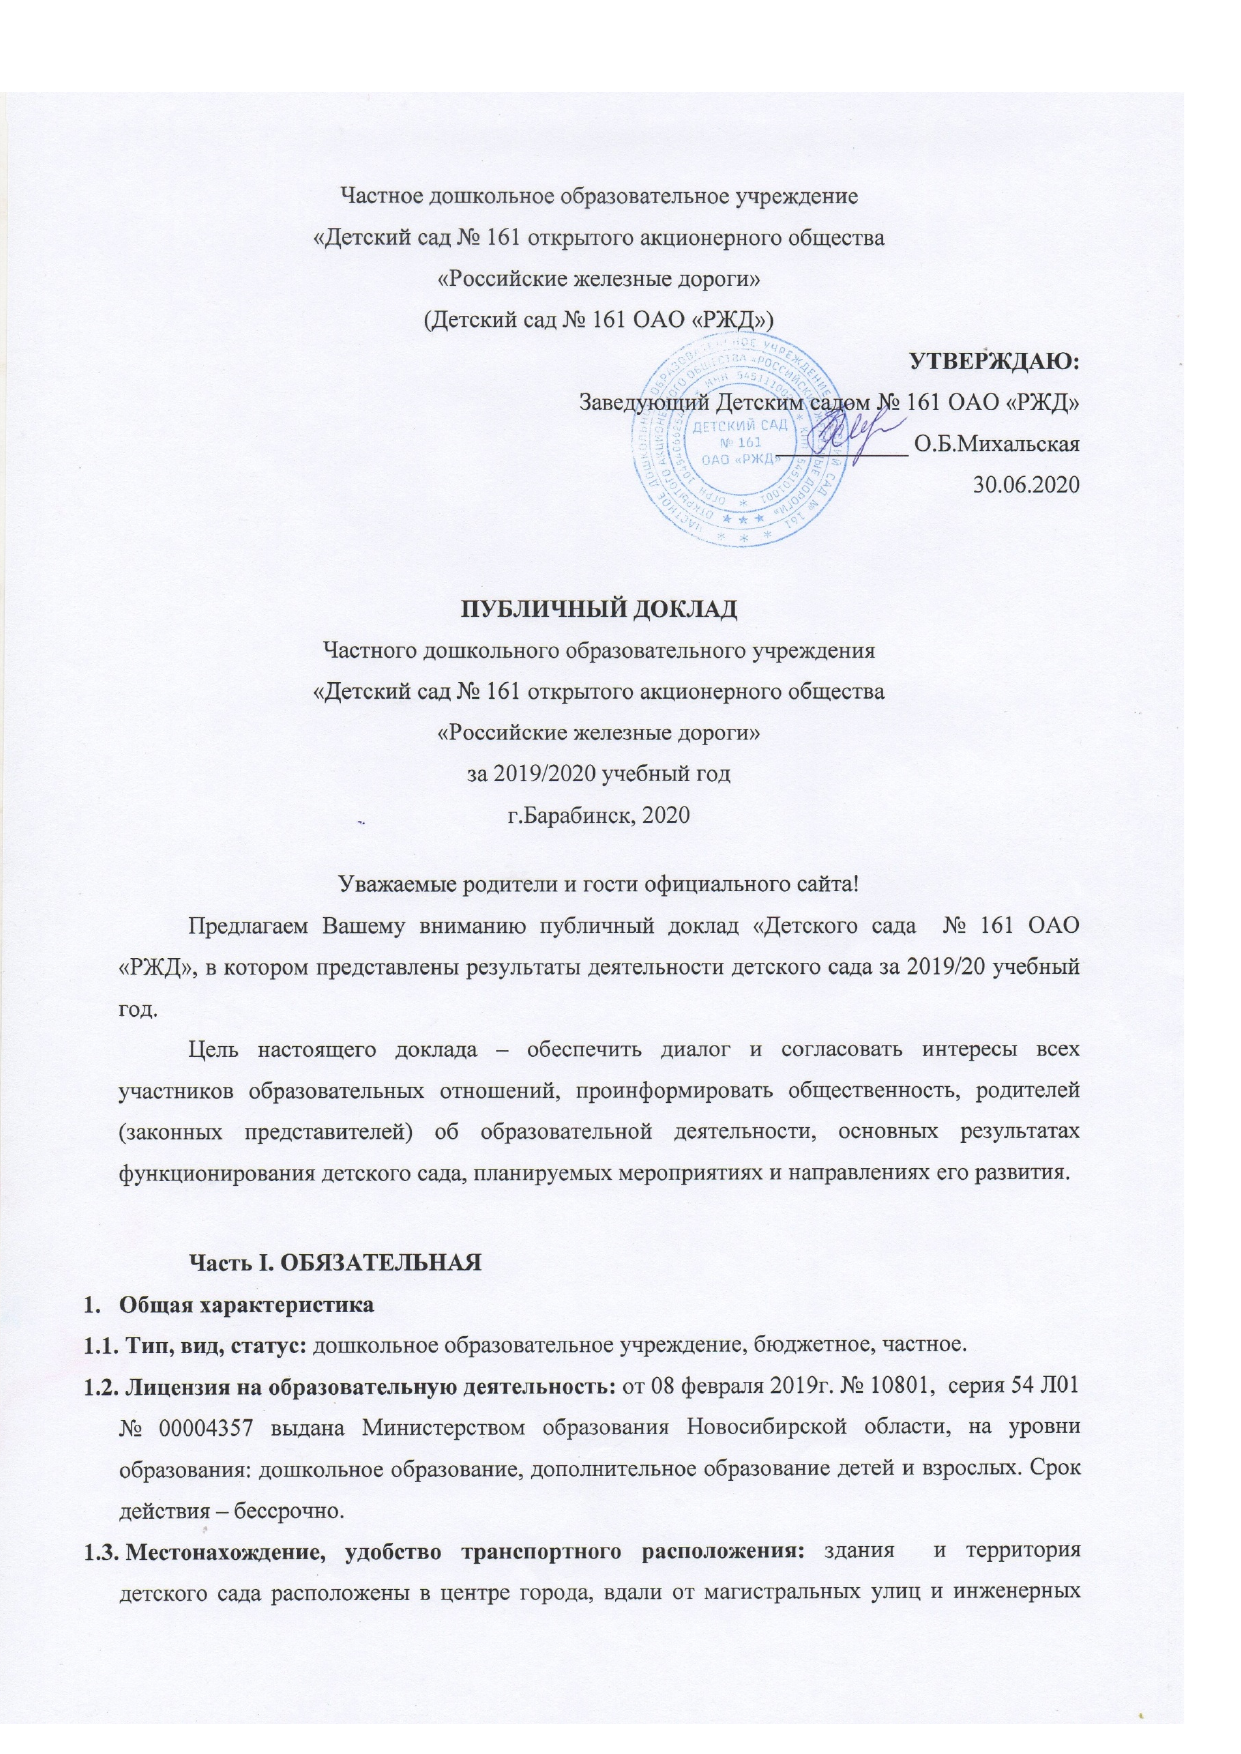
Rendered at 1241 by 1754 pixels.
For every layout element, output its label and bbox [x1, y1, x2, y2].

picture [0, 92, 1185, 1724]
